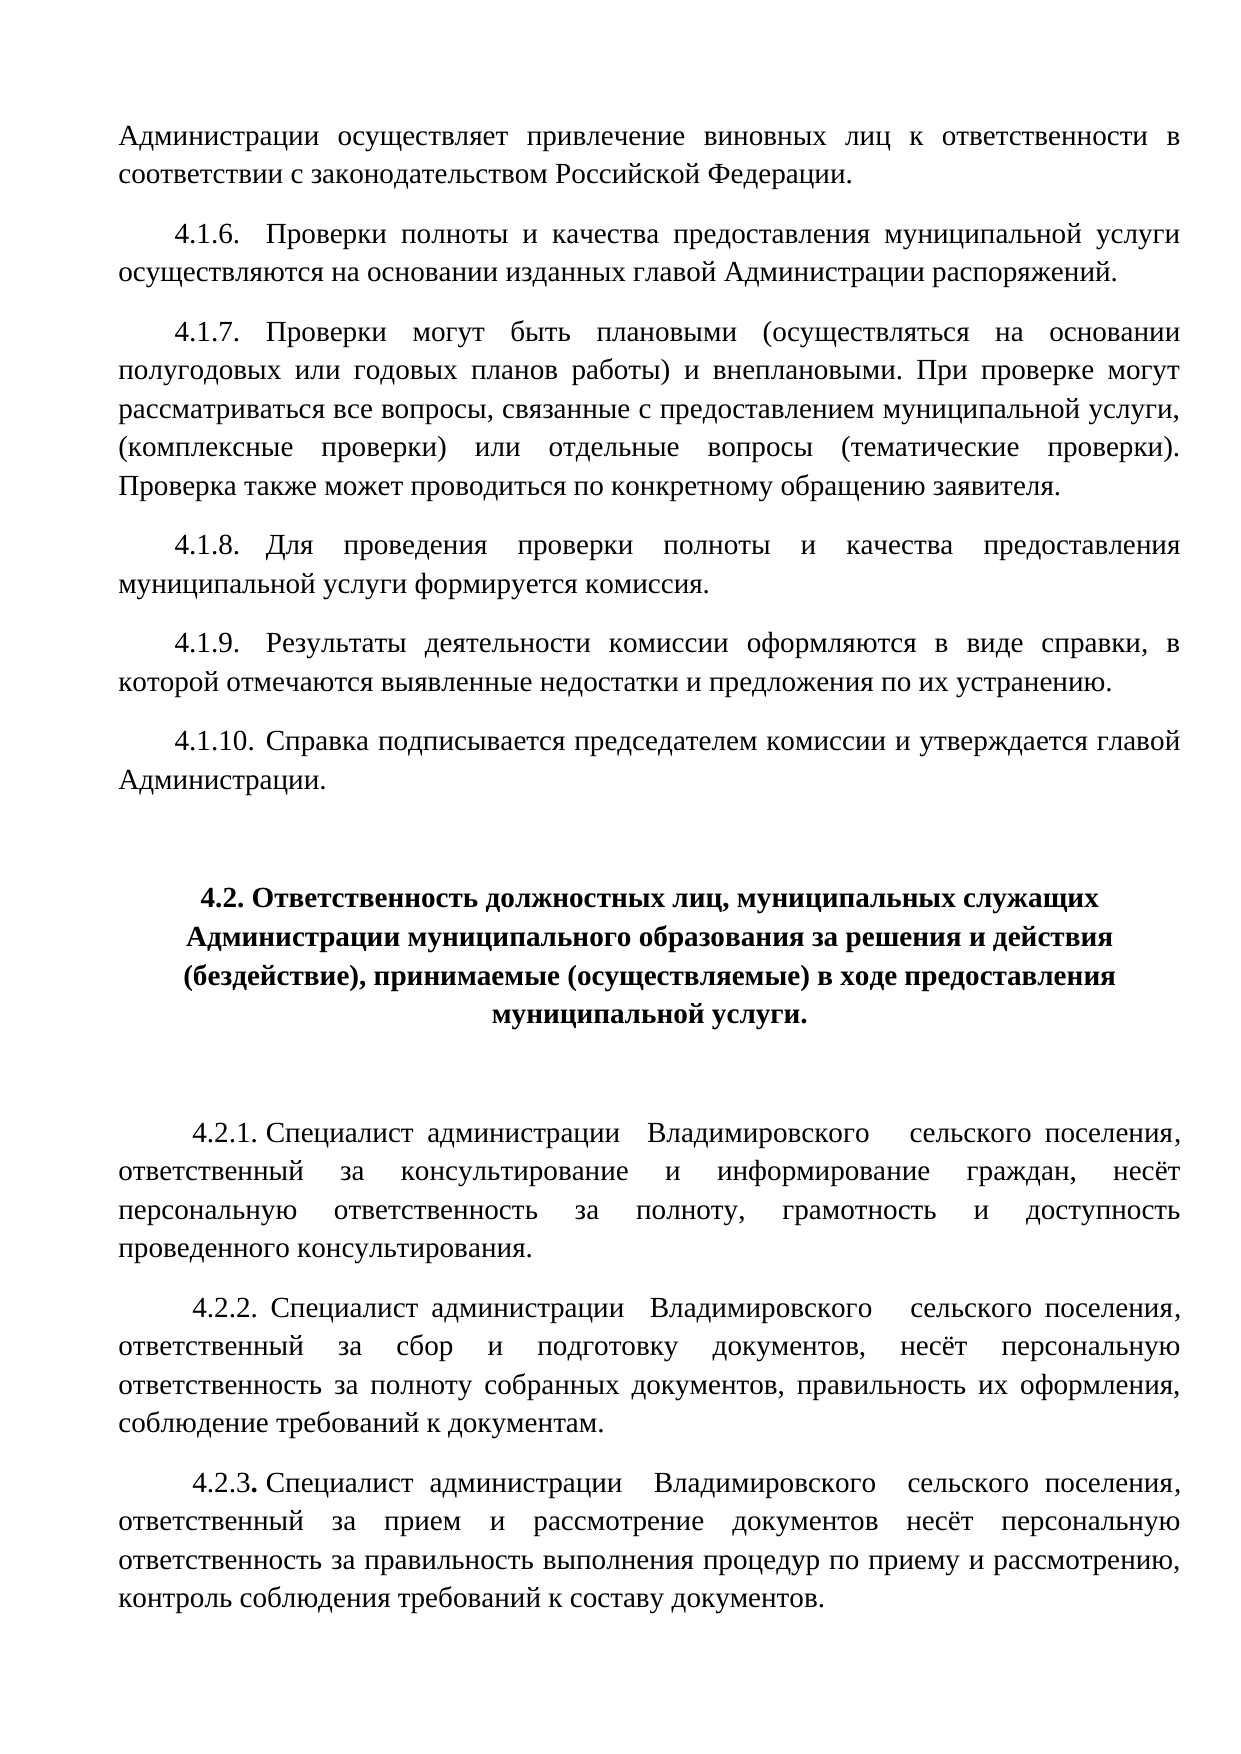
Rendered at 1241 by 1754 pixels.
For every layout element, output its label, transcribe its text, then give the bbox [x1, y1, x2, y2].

text 4.1.6. Проверки полноты и качества предоставления муниципальной услуги осуществляются на основании изданных главой Администрации распоряжений. [118, 216, 1181, 288]
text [118, 118, 1181, 190]
text 4.2. Ответственность должностных лиц, муниципальных служащих Администрации муниципального образования за решения и действия (бездействие), принимаемые (осуществляемые) в ходе предоставления муниципальной услуги. [118, 881, 1181, 1030]
text 4.1.8. Для проведения проверки полноты и качества предоставления муниципальной услуги формируется комиссия. [118, 527, 1181, 599]
text 4.2.3. Специалист администрации Владимировского сельского поселения, ответственный за прием и рассмотрение документов несёт персональную ответственность за правильность выполнения процедур по приему и рассмотрению, контроль соблюдения требований к составу документов. [118, 1465, 1181, 1614]
text 4.2.2. Специалист администрации Владимировского сельского поселения, ответственный за сбор и подготовку документов, несёт персональную ответственность за полноту собранных документов, правильность их оформления, соблюдение требований к документам. [118, 1290, 1181, 1439]
text 4.1.9. Результаты деятельности комиссии оформляются в виде справки, в которой отмечаются выявленные недостатки и предложения по их устранению. [118, 625, 1181, 697]
text 4.2.1. Специалист администрации Владимировского сельского поселения, ответственный за консультирование и информирование граждан, несёт персональную ответственность за полноту, грамотность и доступность проведенного консультирования. [118, 1115, 1181, 1264]
text 4.1.7. Проверки могут быть плановыми (осуществляться на основании полугодовых или годовых планов работы) и внеплановыми. При проверке могут рассматриваться все вопросы, связанные с предоставлением муниципальной услуги, (комплексные проверки) или отдельные вопросы (тематические проверки). Проверка также может проводиться по конкретному обращению заявителя. [118, 314, 1181, 502]
text 4.1.10. Справка подписывается председателем комиссии и утверждается главой Администрации. [118, 723, 1181, 795]
